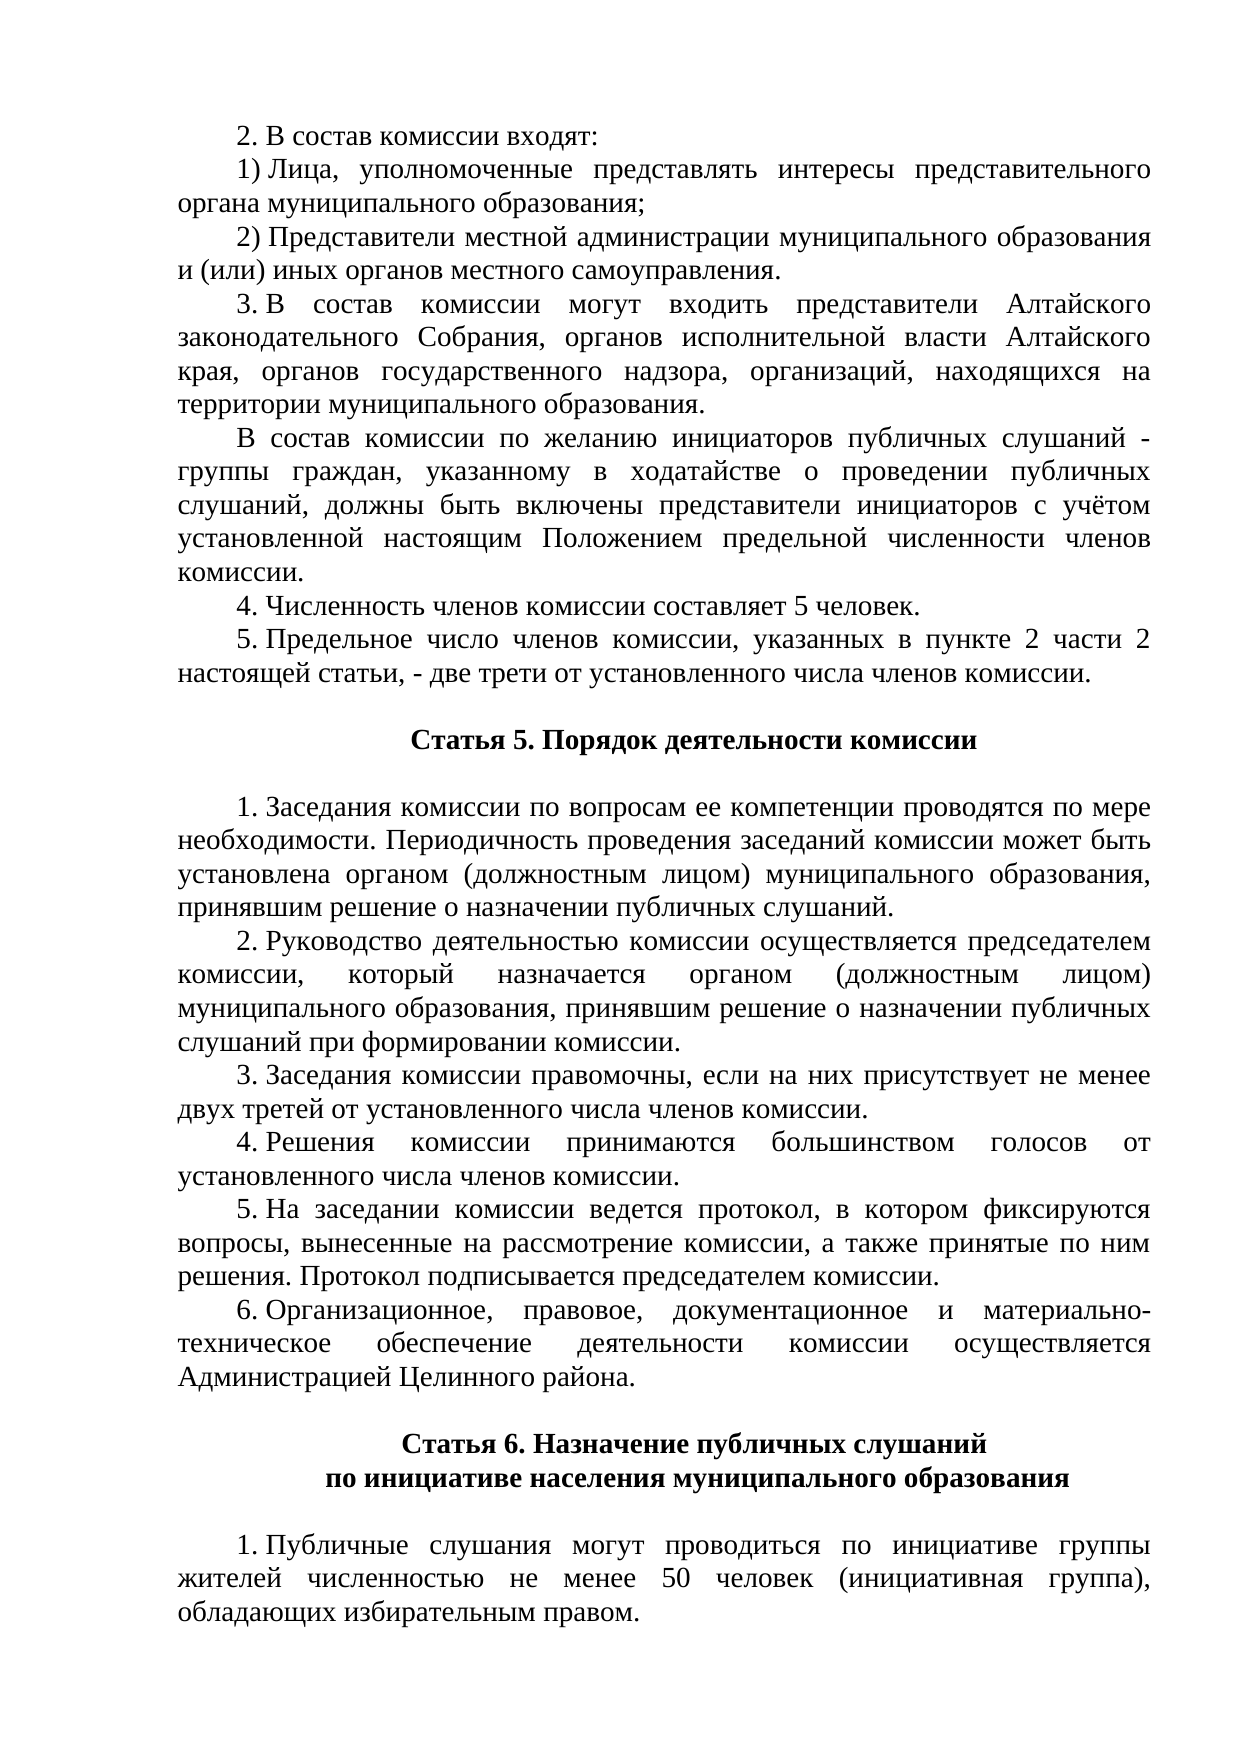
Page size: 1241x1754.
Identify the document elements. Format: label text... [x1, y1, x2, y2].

text 2) Представители местной администрации муниципального образования и (или) иных органов местного самоуправления. [177, 219, 1152, 286]
text 1. Заседания комиссии по вопросам ее компетенции проводятся по мере необходимости. Периодичность проведения заседаний комиссии может быть установлена органом (должностным лицом) муниципального образования, принявшим решение о назначении публичных слушаний. [177, 789, 1152, 923]
text 1. Публичные слушания могут проводиться по инициативе группы жителей численностью не менее 50 человек (инициативная группа), обладающих избирательным правом. [177, 1527, 1152, 1627]
text В состав комиссии по желанию инициаторов публичных слушаний - группы граждан, указанному в ходатайстве о проведении публичных слушаний, должны быть включены представители инициаторов с учётом установленной настоящим Положением предельной численности членов комиссии. [177, 420, 1152, 588]
text 6. Организационное, правовое, документационное и материально-техническое обеспечение деятельности комиссии осуществляется Администрацией Целинного района. [177, 1292, 1152, 1393]
text 4. Решения комиссии принимаются большинством голосов от установленного числа членов комиссии. [177, 1124, 1152, 1191]
text 5. Предельное число членов комиссии, указанных в пункте 2 части 2 настоящей статьи, - две трети от установленного числа членов комиссии. [177, 621, 1152, 688]
text 1) Лица, уполномоченные представлять интересы представительного органа муниципального образования; [177, 152, 1152, 219]
text 2. В состав комиссии входят: [177, 118, 1152, 152]
text Статья 5. Порядок деятельности комиссии [177, 722, 1152, 755]
text 3. В состав комиссии могут входить представители Алтайского законодательного Собрания, органов исполнительной власти Алтайского края, органов государственного надзора, организаций, находящихся на территории муниципального образования. [177, 286, 1152, 420]
text 5. На заседании комиссии ведется протокол, в котором фиксируются вопросы, вынесенные на рассмотрение комиссии, а также принятые по ним решения. Протокол подписывается председателем комиссии. [177, 1191, 1152, 1292]
text 4. Численность членов комиссии составляет 5 человек. [177, 588, 1152, 621]
text 2. Руководство деятельностью комиссии осуществляется председателем комиссии, который назначается органом (должностным лицом) муниципального образования, принявшим решение о назначении публичных слушаний при формировании комиссии. [177, 923, 1152, 1057]
text 3. Заседания комиссии правомочны, если на них присутствует не менее двух третей от установленного числа членов комиссии. [177, 1057, 1152, 1124]
text по инициативе населения муниципального образования [177, 1460, 1152, 1493]
text Статья 6. Назначение публичных слушаний [177, 1426, 1152, 1460]
